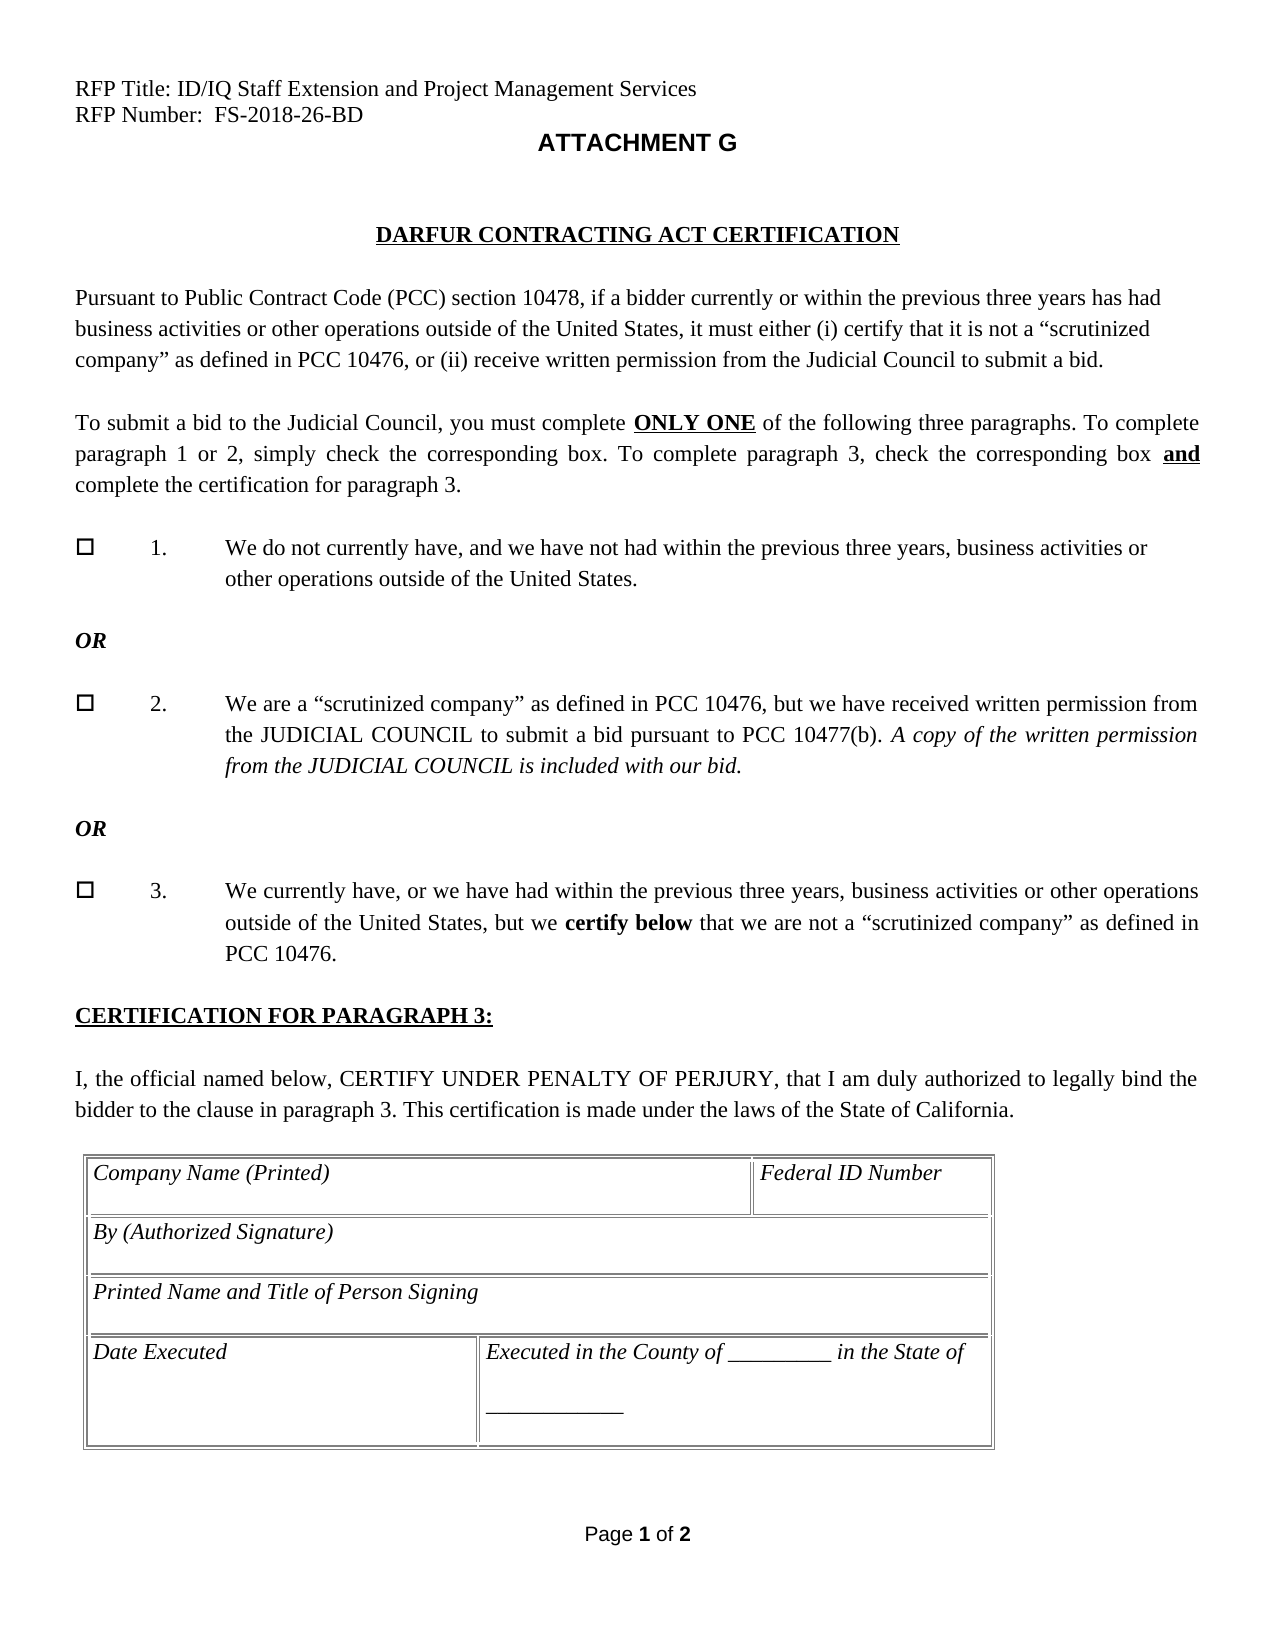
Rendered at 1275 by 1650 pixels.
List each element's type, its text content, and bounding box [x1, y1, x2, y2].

text To submit a bid to the Judicial Council, you must complete ONLY ONE of the following three paragraphs. To complete paragraph 1 or 2, simply check the corresponding box. To complete paragraph 3, check the corresponding box and complete the certification for paragraph 3. [75, 404, 1200, 498]
text Pursuant to Public Contract Code (PCC) section 10478, if a bidder currently or within the previous three years has had business activities or other operations outside of the United States, it must either (i) certify that it is not a “scrutinized company” as defined in PCC 10476, or (ii) receive written permission from the Judicial Council to submit a bid. [75, 279, 1200, 373]
table_cell By (Authorized Signature) [85, 1214, 993, 1273]
text OR [75, 810, 1200, 841]
table_cell Executed in the County of _________ in the State of ____________ [478, 1333, 993, 1445]
text CERTIFICATION FOR PARAGRAPH 3: [75, 998, 1200, 1029]
table_cell Printed Name and Title of Person Signing [85, 1273, 993, 1333]
text OR [75, 623, 1200, 654]
text 3. We currently have, or we have had within the previous three years, business activities or other operations outside of the United States, but we certify below that we are not a “scrutinized company” as defined in PCC 10476. [75, 873, 1200, 966]
text I, the official named below, CERTIFY UNDER PENALTY OF PERJURY, that I am duly authorized to legally bind the bidder to the clause in paragraph 3. This certification is made under the laws of the State of California. [75, 1060, 1200, 1123]
text DARFUR CONTRACTING ACT CERTIFICATION [75, 216, 1200, 248]
table_cell Date Executed [85, 1333, 478, 1445]
table_header Federal ID Number [752, 1158, 991, 1214]
text 1. We do not currently have, and we have not had within the previous three years, business activities or other operations outside of the United States. [75, 529, 1200, 591]
text 2. We are a “scrutinized company” as defined in PCC 10476, but we have received written permission from the JUDICIAL COUNCIL to submit a bid pursuant to PCC 10477(b). A copy of the written permission from the JUDICIAL COUNCIL is included with our bid. [75, 685, 1200, 779]
table_header Company Name (Printed) [85, 1156, 752, 1214]
